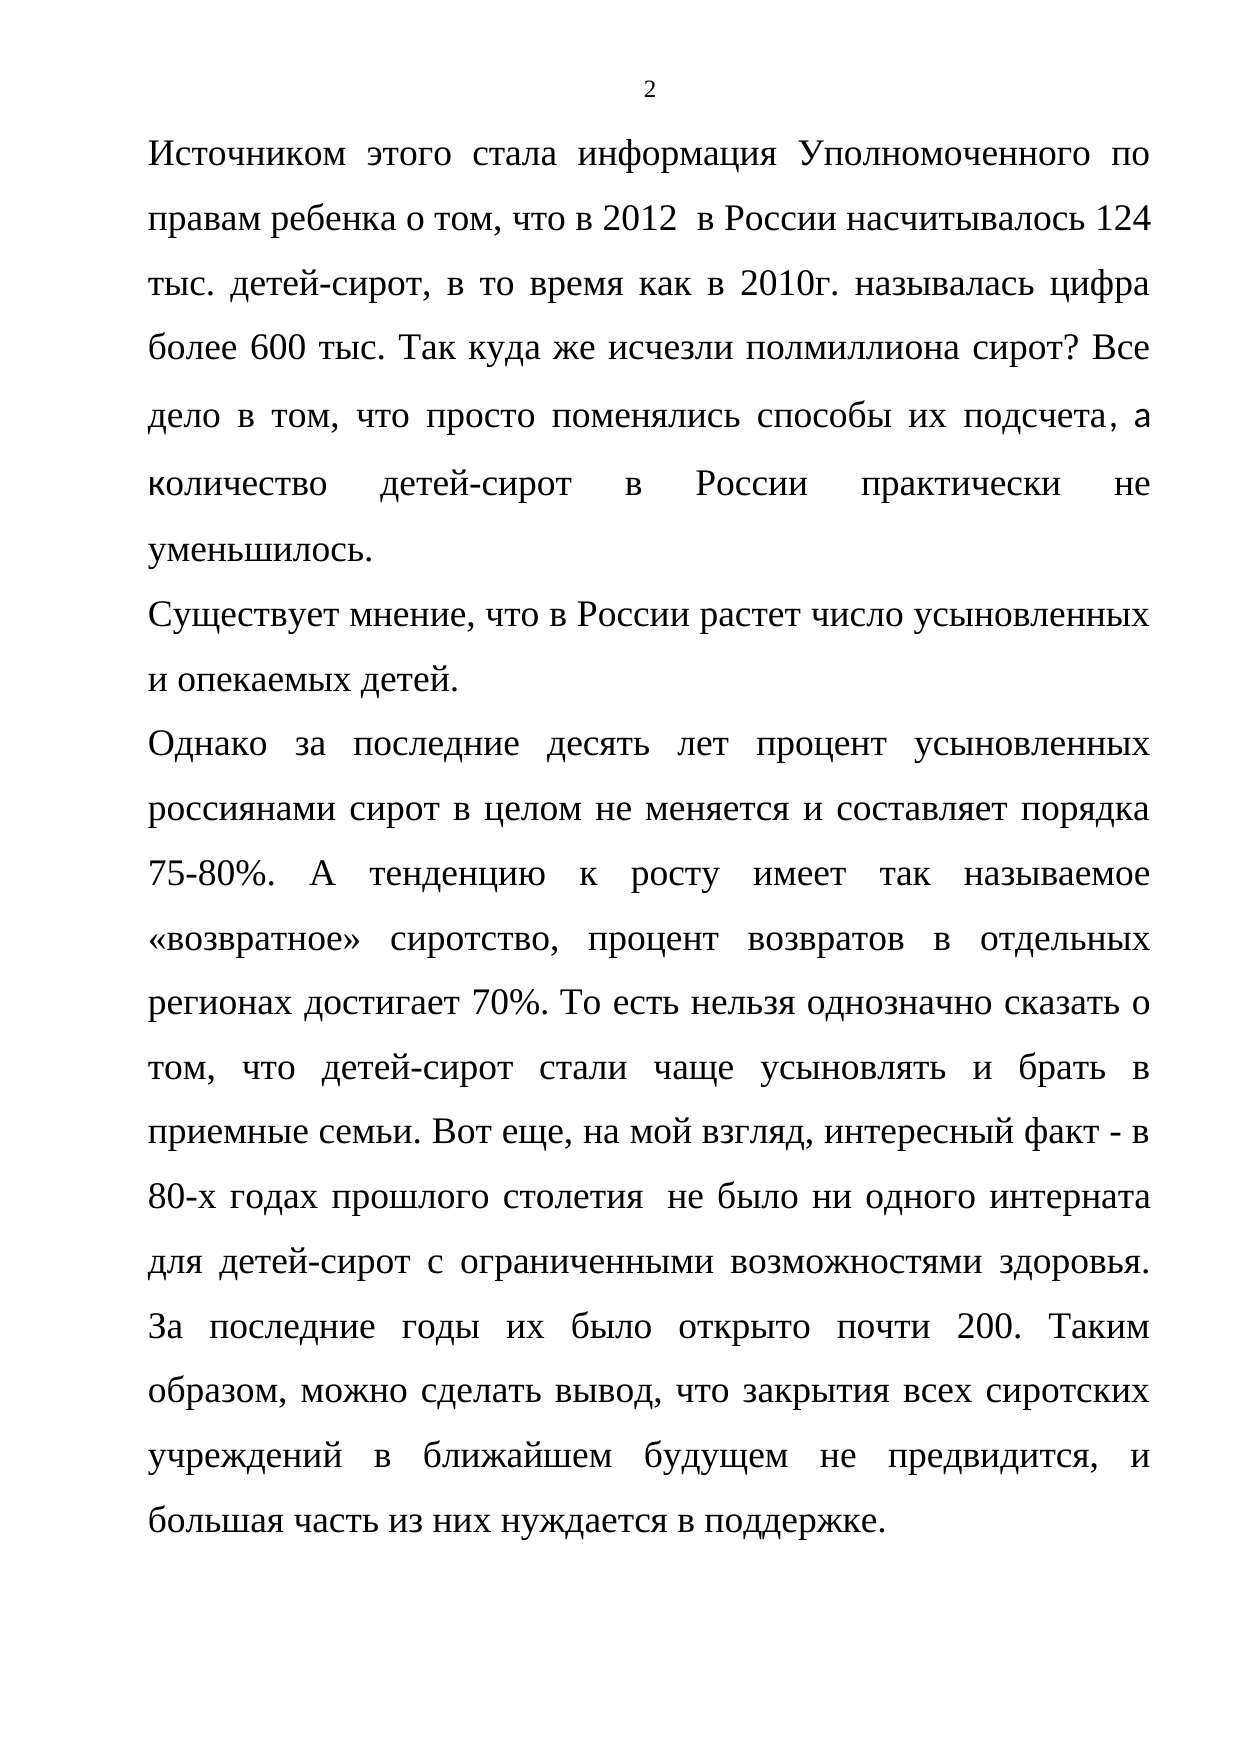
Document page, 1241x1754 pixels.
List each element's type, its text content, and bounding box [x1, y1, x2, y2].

text Источником этого стала информация Уполномоченного по правам ребенка о том, что в 2012 в России насчитывалось 124 тыс. детей-сирот, в то время как в 2010г. называлась цифра более 600 тыс. Так куда же исчезли полмиллиона сирот? Все дело в том, что просто поменялись способы их подсчета, а количество детей-сирот в России практически не уменьшилось. [148, 131, 1152, 570]
text Существует мнение, что в России растет число усыновленных и опекаемых детей. [148, 591, 1152, 699]
text Однако за последние десять лет процент усыновленных россиянами сирот в целом не меняется и составляет порядка 75-80%. А тенденцию к росту имеет так называемое «возвратное» сиротство, процент возвратов в отдельных регионах достигает 70%. То есть нельзя однозначно сказать о том, что детей-сирот стали чаще усыновлять и брать в приемные семьи. Вот еще, на мой взгляд, интересный факт - в 80-х годах прошлого столетия не было ни одного интерната для детей-сирот с ограниченными возможностями здоровья. За последние годы их было открыто почти 200. Таким образом, можно сделать вывод, что закрытия всех сиротских учреждений в ближайшем будущем не предвидится, и большая часть из них нуждается в поддержке. [148, 721, 1152, 1540]
